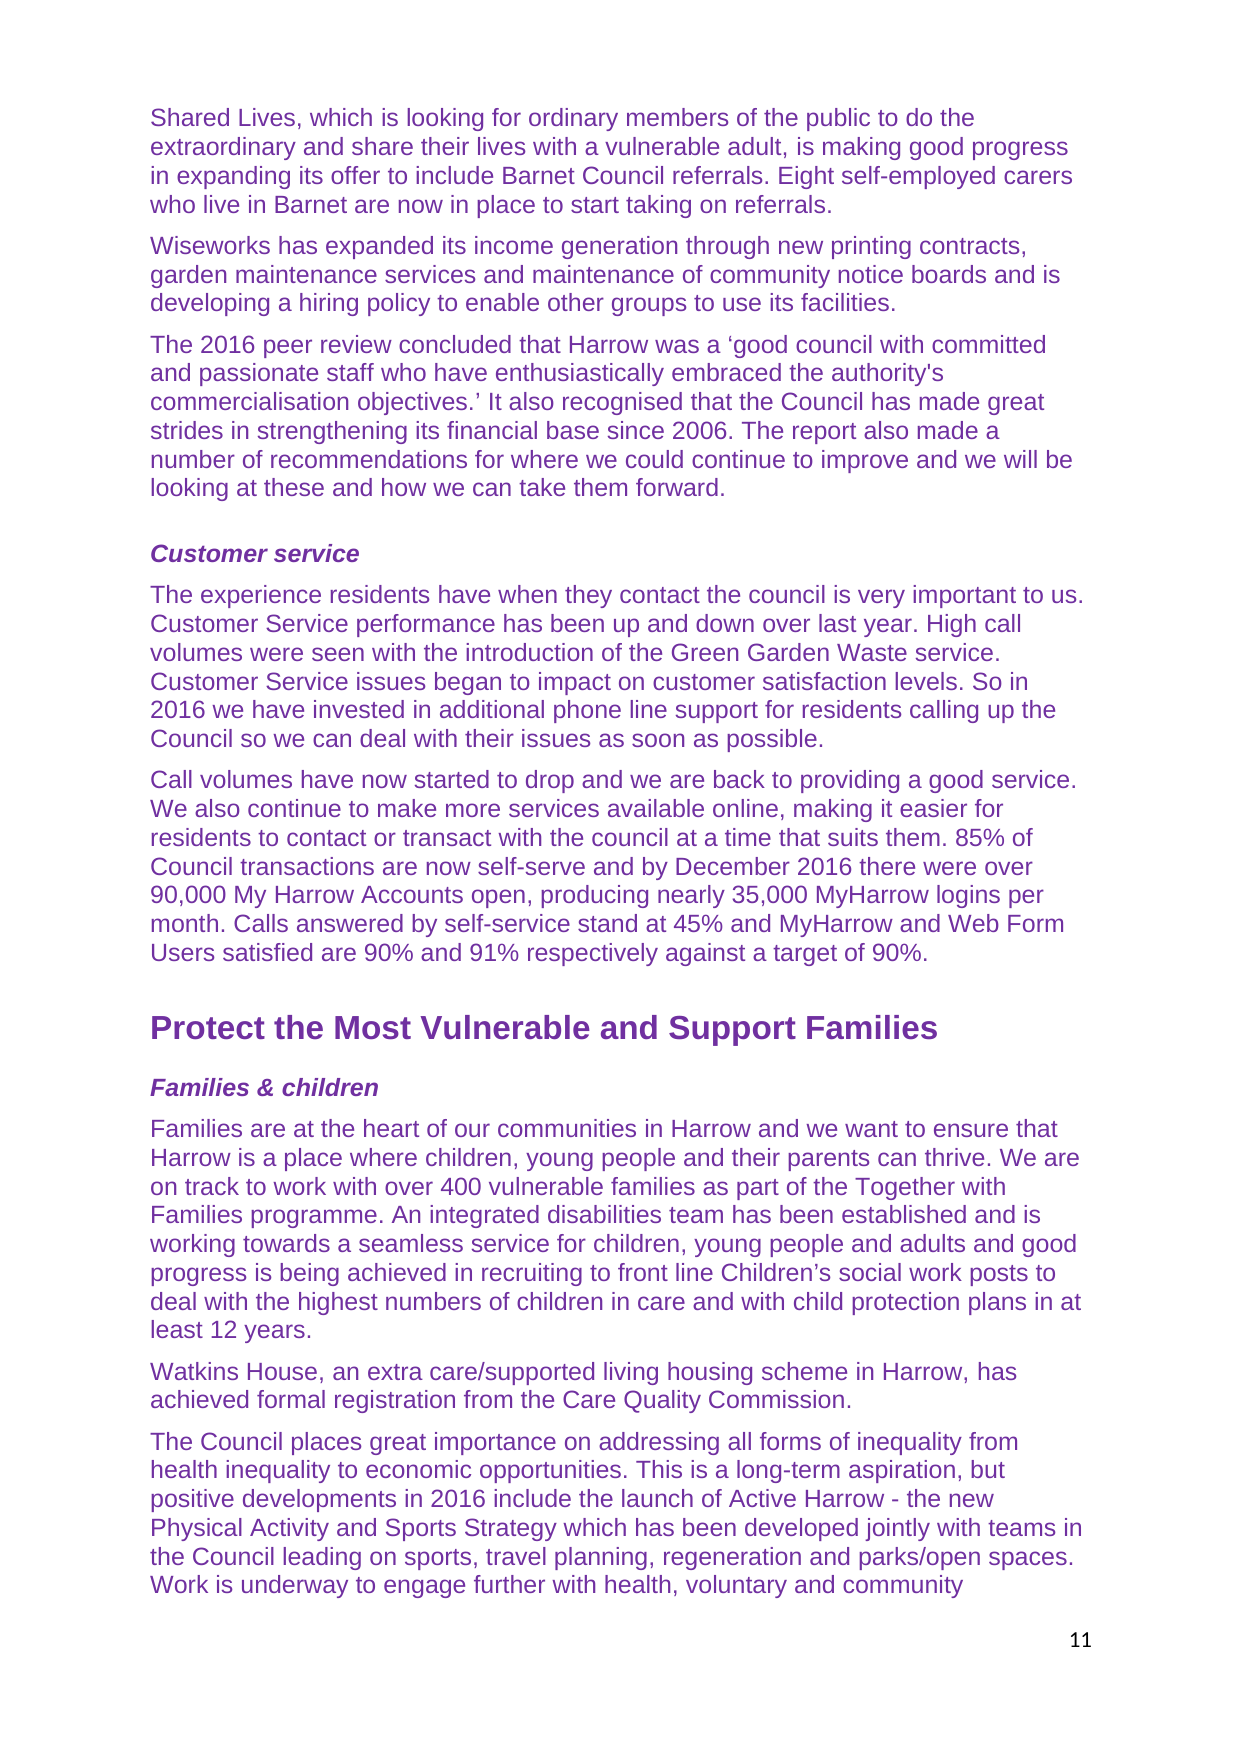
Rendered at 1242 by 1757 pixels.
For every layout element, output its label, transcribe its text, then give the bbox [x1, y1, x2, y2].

text Families & children [150, 1073, 1092, 1102]
text The experience residents have when they contact the council is very important to us. Customer Service performance has been up and down over last year. High call volumes were seen with the introduction of the Green Garden Waste service. Customer Service issues began to impact on customer satisfaction levels. So in 2016 we have invested in additional phone line support for residents calling up the Council so we can deal with their issues as soon as possible. [150, 580, 1092, 753]
text Shared Lives, which is looking for ordinary members of the public to do the extraordinary and share their lives with a vulnerable adult, is making good progress in expanding its offer to include Barnet Council referrals. Eight self-employed carers who live in Barnet are now in place to start taking on referrals. [150, 103, 1092, 218]
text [150, 1427, 1092, 1599]
text Call volumes have now started to drop and we are back to providing a good service. We also continue to make more services available online, making it easier for residents to contact or transact with the council at a time that suits them. 85% of Council transactions are now self-serve and by December 2016 there were over 90,000 My Harrow Accounts open, producing nearly 35,000 MyHarrow logins per month. Calls answered by self-service stand at 45% and MyHarrow and Web Form Users satisfied are 90% and 91% respectively against a target of 90%. [150, 765, 1092, 967]
text The 2016 peer review concluded that Harrow was a ‘good council with committed and passionate staff who have enthusiastically embraced the authority's commercialisation objectives.’ It also recognised that the Council has made great strides in strengthening its financial base since 2006. The report also made a number of recommendations for where we could continue to improve and we will be looking at these and how we can take them forward. [150, 330, 1092, 502]
text Customer service [150, 539, 1092, 568]
text Families are at the heart of our communities in Harrow and we want to ensure that Harrow is a place where children, young people and their parents can thrive. We are on track to work with over 400 vulnerable families as part of the Together with Families programme. An integrated disabilities team has been established and is working towards a seamless service for children, young people and adults and good progress is being achieved in recruiting to front line Children’s social work posts to deal with the highest numbers of children in care and with child protection plans in at least 12 years. [150, 1114, 1092, 1344]
text Watkins House, an extra care/supported living housing scheme in Harrow, has achieved formal registration from the Care Quality Commission. [150, 1357, 1092, 1414]
text Wiseworks has expanded its income generation through new printing contracts, garden maintenance services and maintenance of community notice boards and is developing a hiring policy to enable other groups to use its facilities. [150, 231, 1092, 317]
text Protect the Most Vulnerable and Support Families [150, 1008, 1092, 1046]
